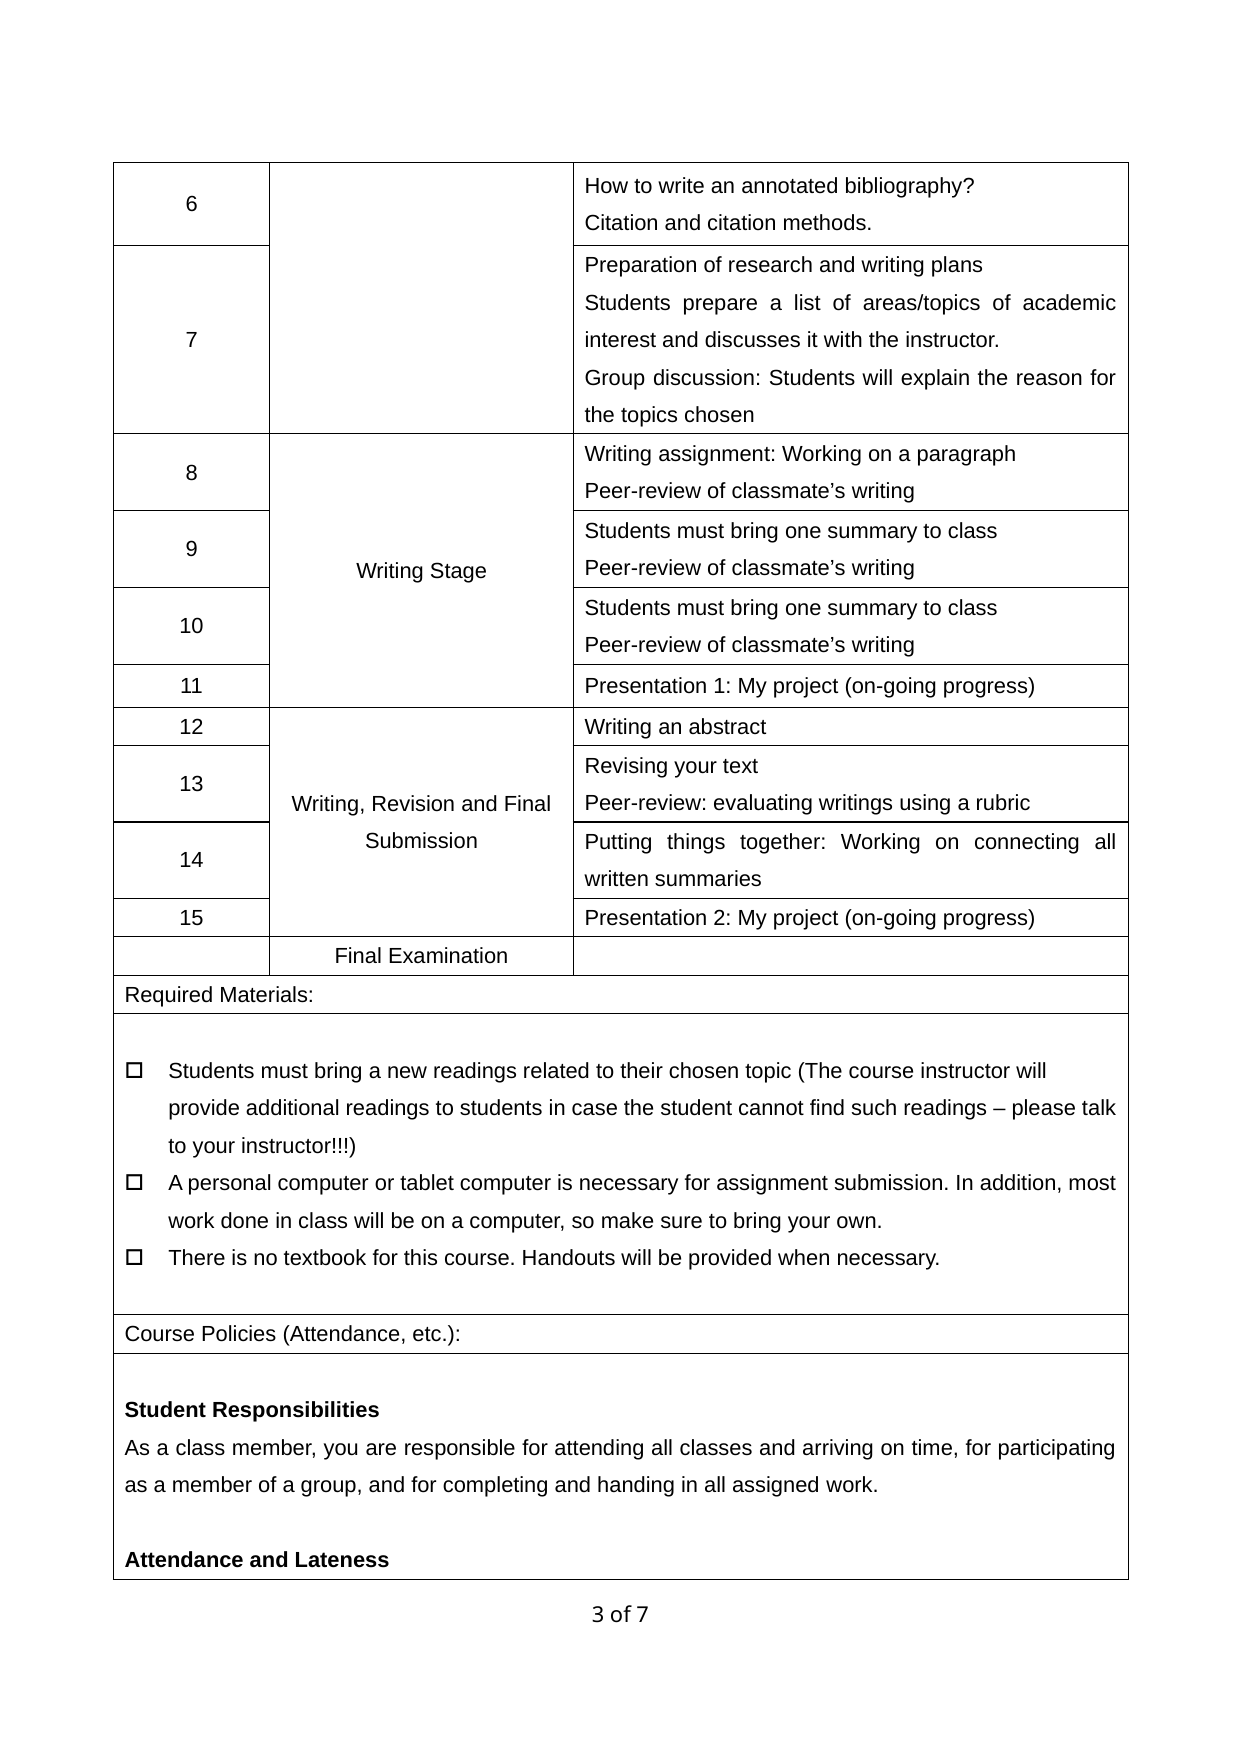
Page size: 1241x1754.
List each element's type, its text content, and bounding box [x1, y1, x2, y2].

table_cell 10 [114, 588, 269, 664]
table_cell Course Policies (Attendance, etc.): [114, 1315, 1128, 1353]
table_cell Students must bring one summary to class Peer-review of classmate’s writing [574, 511, 1128, 587]
table_cell 13 [114, 746, 269, 821]
table_cell Students must bring a new readings related to their chosen topic (The course instructor will provide additional readings to students in case the student cannot find such readings – please talk to your instructor!!!) A personal computer or tablet computer is necessary for assignment submission. In addition, most work done in class will be on a computer, so make sure to bring your own. There is no textbook for this course. Handouts will be provided when necessary. [114, 1014, 1128, 1314]
table_cell Students must bring one summary to class Peer-review of classmate’s writing [574, 588, 1128, 664]
table_cell Presentation 1: My project (on-going progress) [574, 665, 1128, 707]
table_cell Preparation of research and writing plans Students prepare a list of areas/topics of academic interest and discusses it with the instructor. Group discussion: Students will explain the reason for the topics chosen [574, 246, 1128, 433]
table_cell 7 [114, 246, 269, 433]
table_cell 15 [114, 899, 269, 936]
table_cell Putting things together: Working on connecting all written summaries [574, 823, 1128, 897]
table_cell Writing an abstract [574, 708, 1128, 745]
table_cell [574, 937, 1128, 974]
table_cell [270, 163, 573, 433]
table_cell 8 [114, 434, 269, 510]
table_cell [114, 937, 269, 974]
table_cell Writing, Revision and Final Submission [270, 708, 573, 936]
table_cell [114, 1354, 1128, 1579]
table_cell Revising your text Peer-review: evaluating writings using a rubric [574, 746, 1128, 821]
table_cell 6 [114, 163, 269, 245]
table_cell 11 [114, 665, 269, 707]
table_cell How to write an annotated bibliography? Citation and citation methods. [574, 163, 1128, 245]
table_cell Required Materials: [114, 976, 1128, 1013]
table_cell Final Examination [270, 937, 573, 974]
table_cell Writing Stage [270, 434, 573, 707]
table_cell Presentation 2: My project (on-going progress) [574, 899, 1128, 936]
table_cell 12 [114, 708, 269, 745]
table_cell 14 [114, 823, 269, 897]
table_cell Writing assignment: Working on a paragraph Peer-review of classmate’s writing [574, 434, 1128, 510]
table_cell 9 [114, 511, 269, 587]
